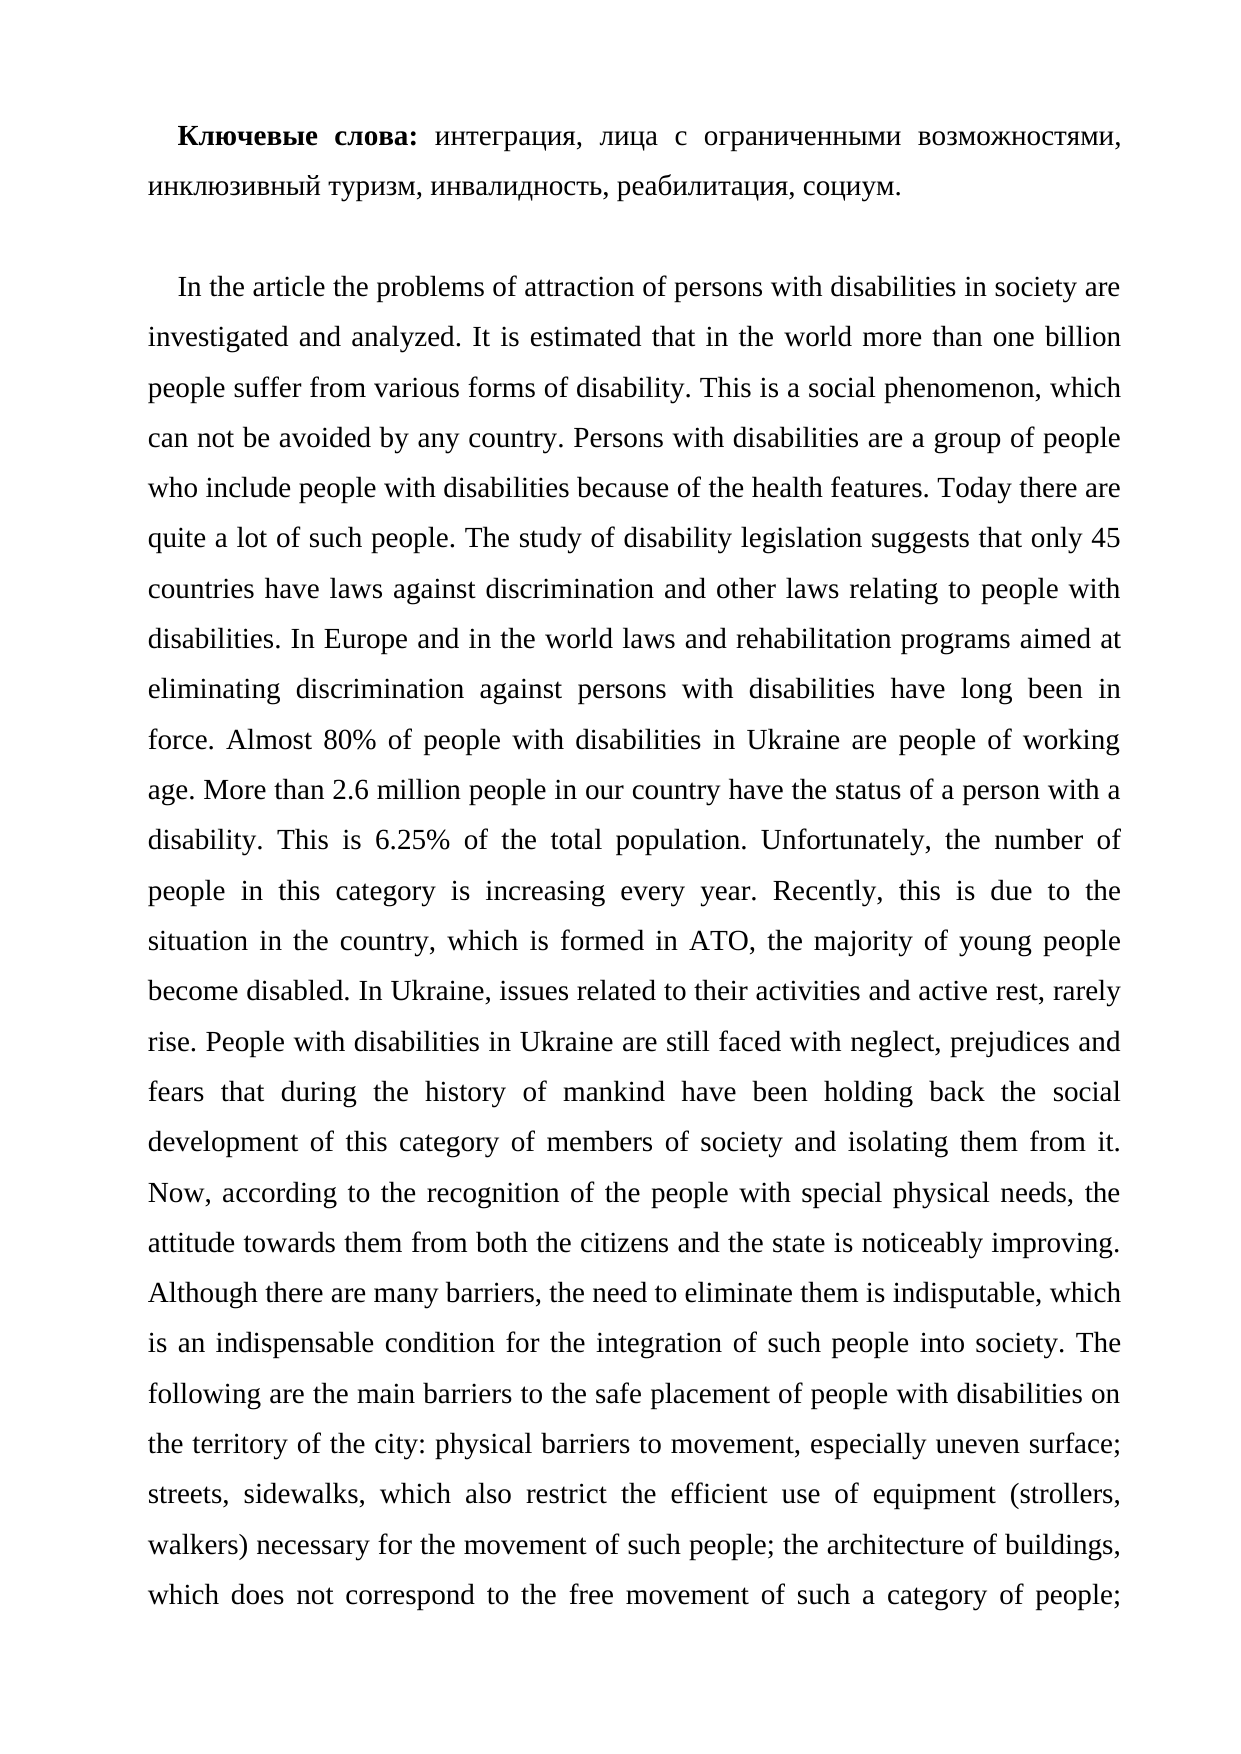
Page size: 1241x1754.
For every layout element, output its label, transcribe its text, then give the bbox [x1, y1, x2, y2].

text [148, 269, 1122, 1611]
text Ключевые слова: интеграция, лица с ограниченными возможностями, инклюзивный туризм, инвалидность, реабилитация, социум. [148, 118, 1122, 202]
